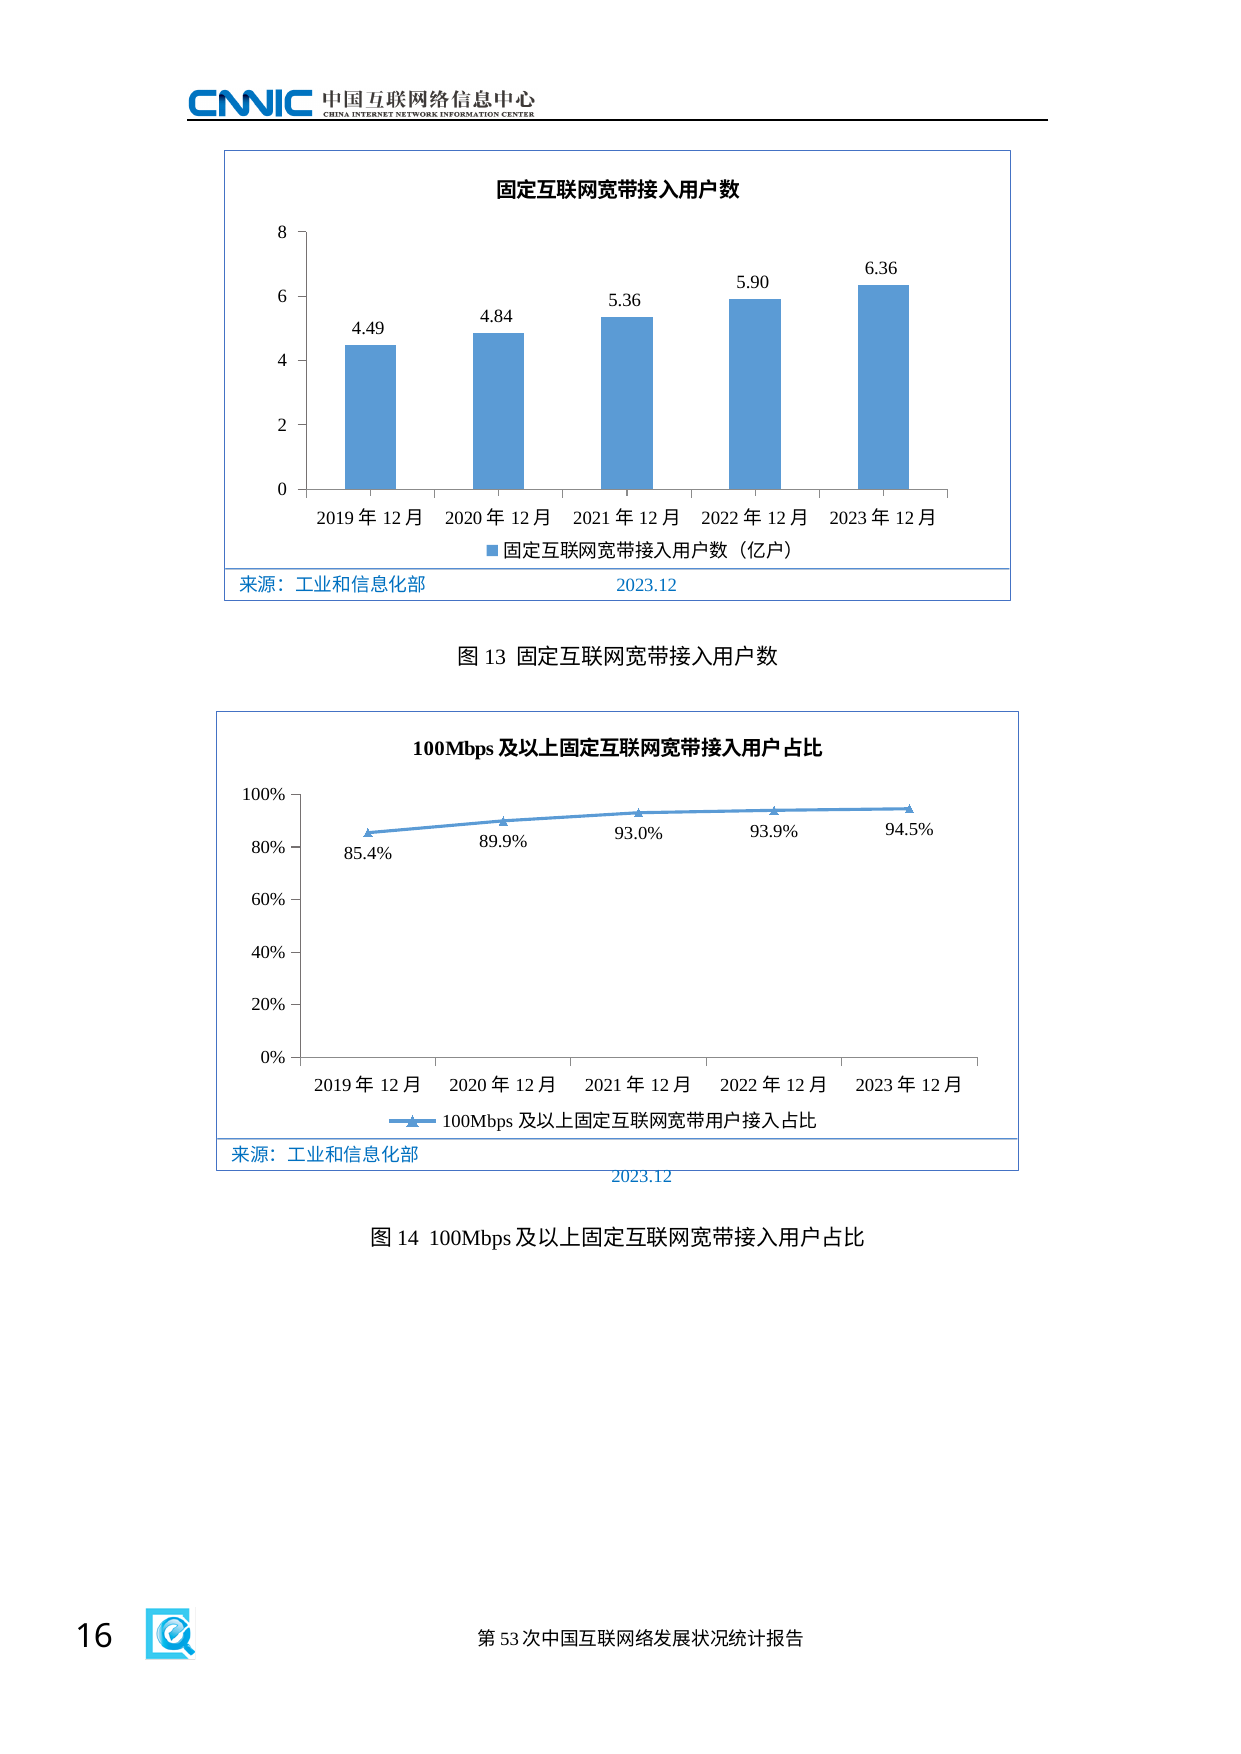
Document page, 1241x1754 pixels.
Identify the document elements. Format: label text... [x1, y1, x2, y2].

text 图 14 100Mbps及以上固定互联网宽带接入用户占比 [187, 1219, 1048, 1252]
picture [224, 568, 1011, 572]
text 图 13 固定互联网宽带接入用户数 [187, 638, 1048, 671]
picture [144, 1606, 196, 1660]
picture [187, 88, 538, 118]
picture [216, 1138, 1019, 1142]
